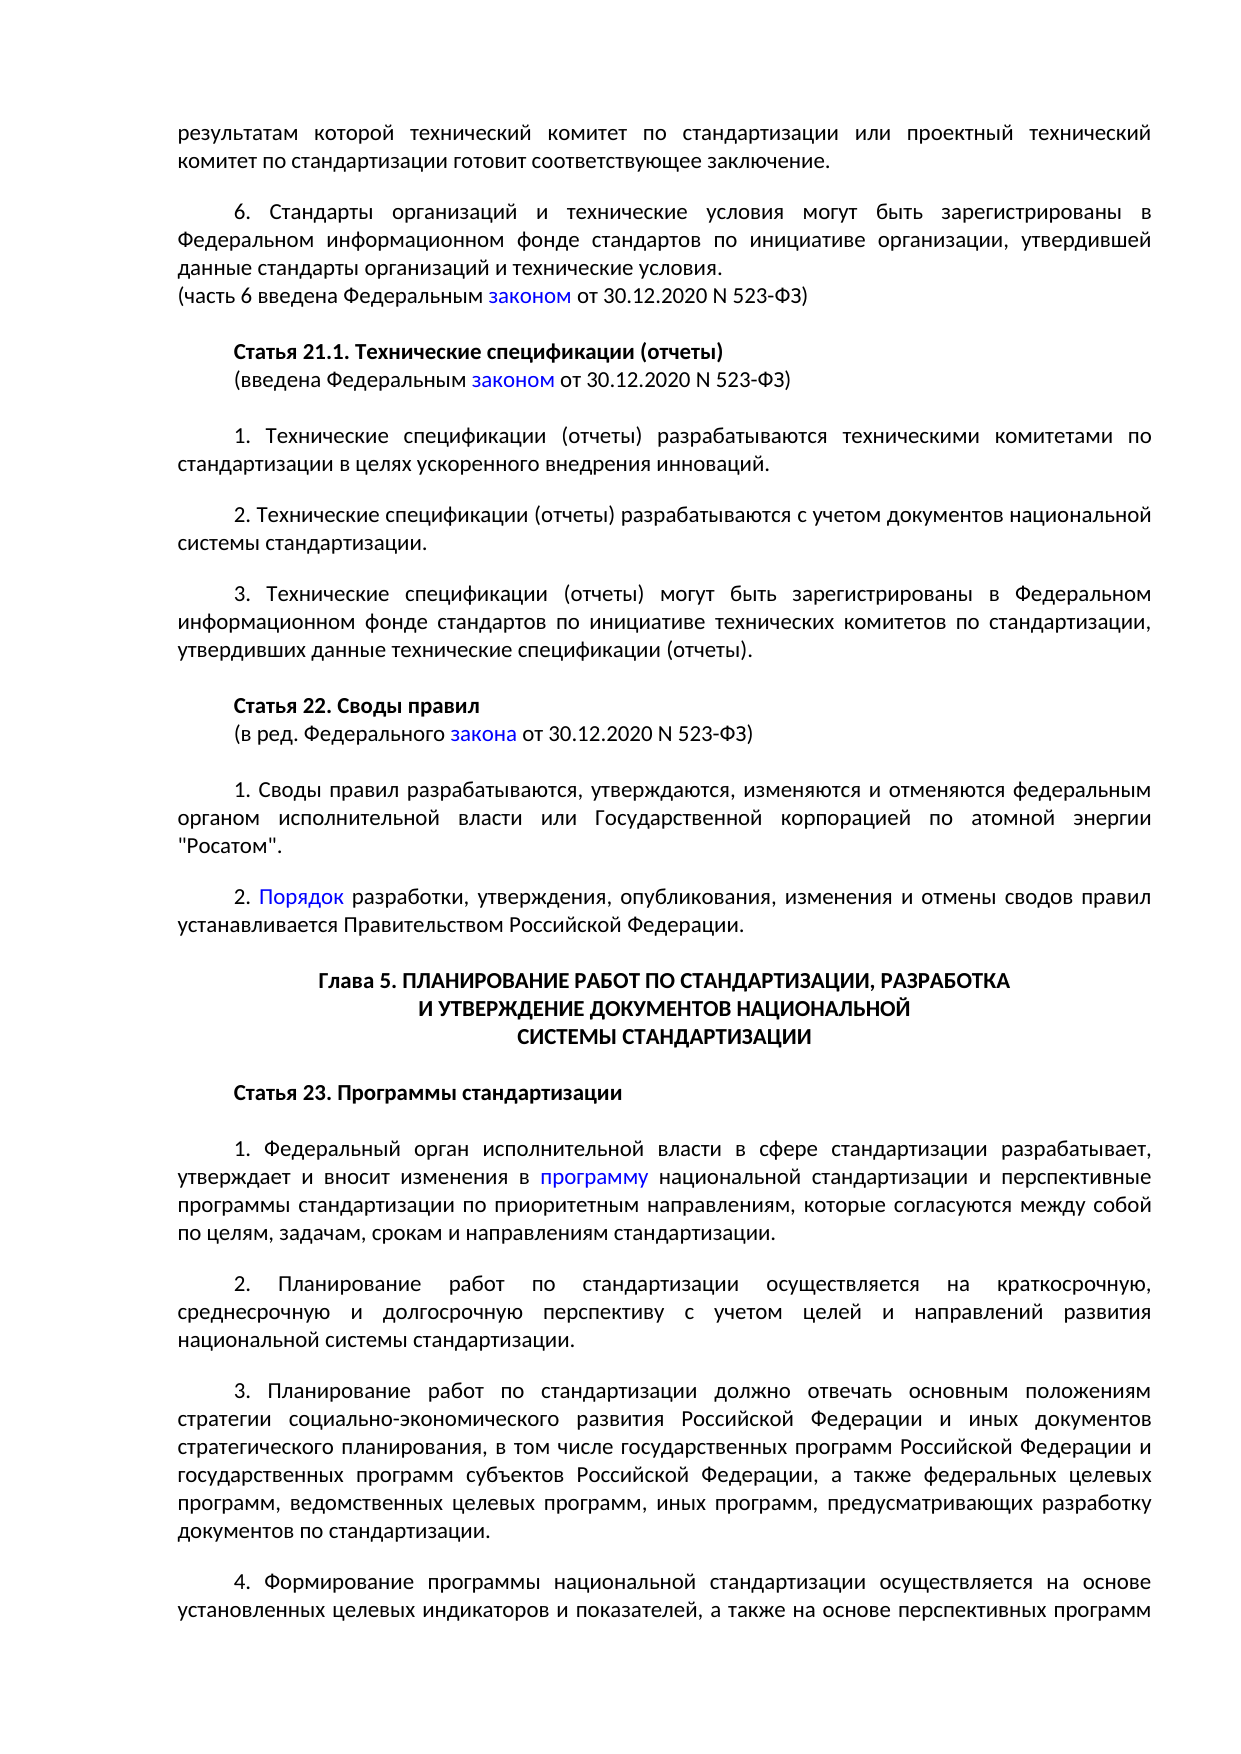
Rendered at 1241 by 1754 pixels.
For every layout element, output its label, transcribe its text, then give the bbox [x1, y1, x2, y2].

title Статья 23. Программы стандартизации [177, 1078, 1152, 1106]
title СИСТЕМЫ СТАНДАРТИЗАЦИИ [177, 1022, 1152, 1050]
text 1. Технические спецификации (отчеты) разрабатываются техническими комитетами по стандартизации в целях ускоренного внедрения инноваций. [177, 421, 1152, 477]
title И УТВЕРЖДЕНИЕ ДОКУМЕНТОВ НАЦИОНАЛЬНОЙ [177, 994, 1152, 1022]
text 3. Планирование работ по стандартизации должно отвечать основным положениям стратегии социально-экономического развития Российской Федерации и иных документов стратегического планирования, в том числе государственных программ Российской Федерации и государственных программ субъектов Российской Федерации, а также федеральных целевых программ, ведомственных целевых программ, иных программ, предусматривающих разработку документов по стандартизации. [177, 1376, 1152, 1544]
title Глава 5. ПЛАНИРОВАНИЕ РАБОТ ПО СТАНДАРТИЗАЦИИ, РАЗРАБОТКА [177, 966, 1152, 994]
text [177, 118, 1152, 174]
title Статья 22. Своды правил [177, 691, 1152, 719]
text (часть 6 введена Федеральным законом от 30.12.2020 N 523-ФЗ) [177, 281, 1152, 309]
title Статья 21.1. Технические спецификации (отчеты) [177, 337, 1152, 365]
text 1. Федеральный орган исполнительной власти в сфере стандартизации разрабатывает, утверждает и вносит изменения в программу национальной стандартизации и перспективные программы стандартизации по приоритетным направлениям, которые согласуются между собой по целям, задачам, срокам и направлениям стандартизации. [177, 1134, 1152, 1247]
text 3. Технические спецификации (отчеты) могут быть зарегистрированы в Федеральном информационном фонде стандартов по инициативе технических комитетов по стандартизации, утвердивших данные технические спецификации (отчеты). [177, 579, 1152, 663]
text (в ред. Федерального закона от 30.12.2020 N 523-ФЗ) [177, 719, 1152, 747]
text 1. Своды правил разрабатываются, утверждаются, изменяются и отменяются федеральным органом исполнительной власти или Государственной корпорацией по атомной энергии "Росатом". [177, 775, 1152, 859]
text 2. Планирование работ по стандартизации осуществляется на краткосрочную, среднесрочную и долгосрочную перспективу с учетом целей и направлений развития национальной системы стандартизации. [177, 1269, 1152, 1353]
text 2. Технические спецификации (отчеты) разрабатываются с учетом документов национальной системы стандартизации. [177, 500, 1152, 556]
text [177, 1567, 1152, 1623]
text 6. Стандарты организаций и технические условия могут быть зарегистрированы в Федеральном информационном фонде стандартов по инициативе организации, утвердившей данные стандарты организаций и технические условия. [177, 197, 1152, 281]
text (введена Федеральным законом от 30.12.2020 N 523-ФЗ) [177, 365, 1152, 393]
text 2. Порядок разработки, утверждения, опубликования, изменения и отмены сводов правил устанавливается Правительством Российской Федерации. [177, 882, 1152, 938]
